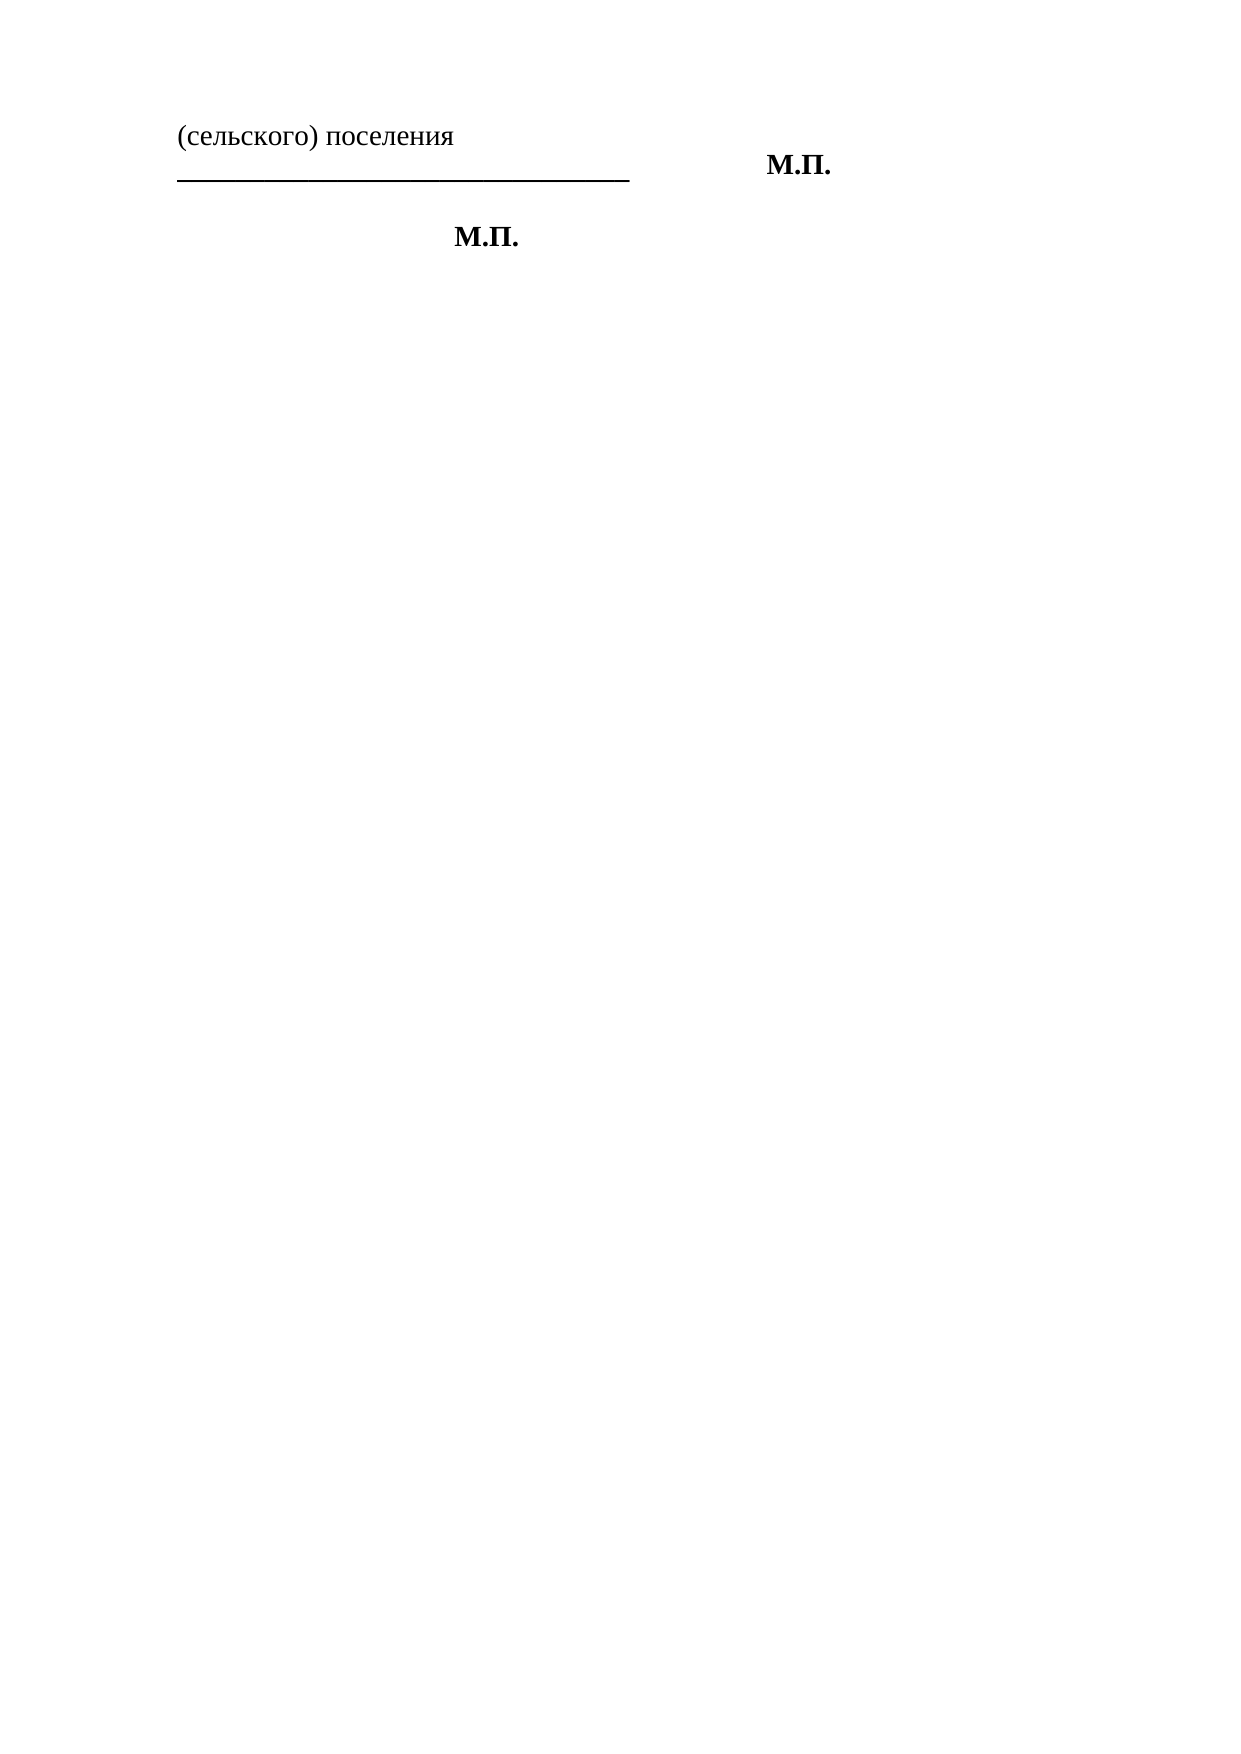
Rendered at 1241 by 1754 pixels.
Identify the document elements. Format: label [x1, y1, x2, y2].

table_cell [170, 118, 664, 252]
table_cell [664, 118, 1167, 252]
